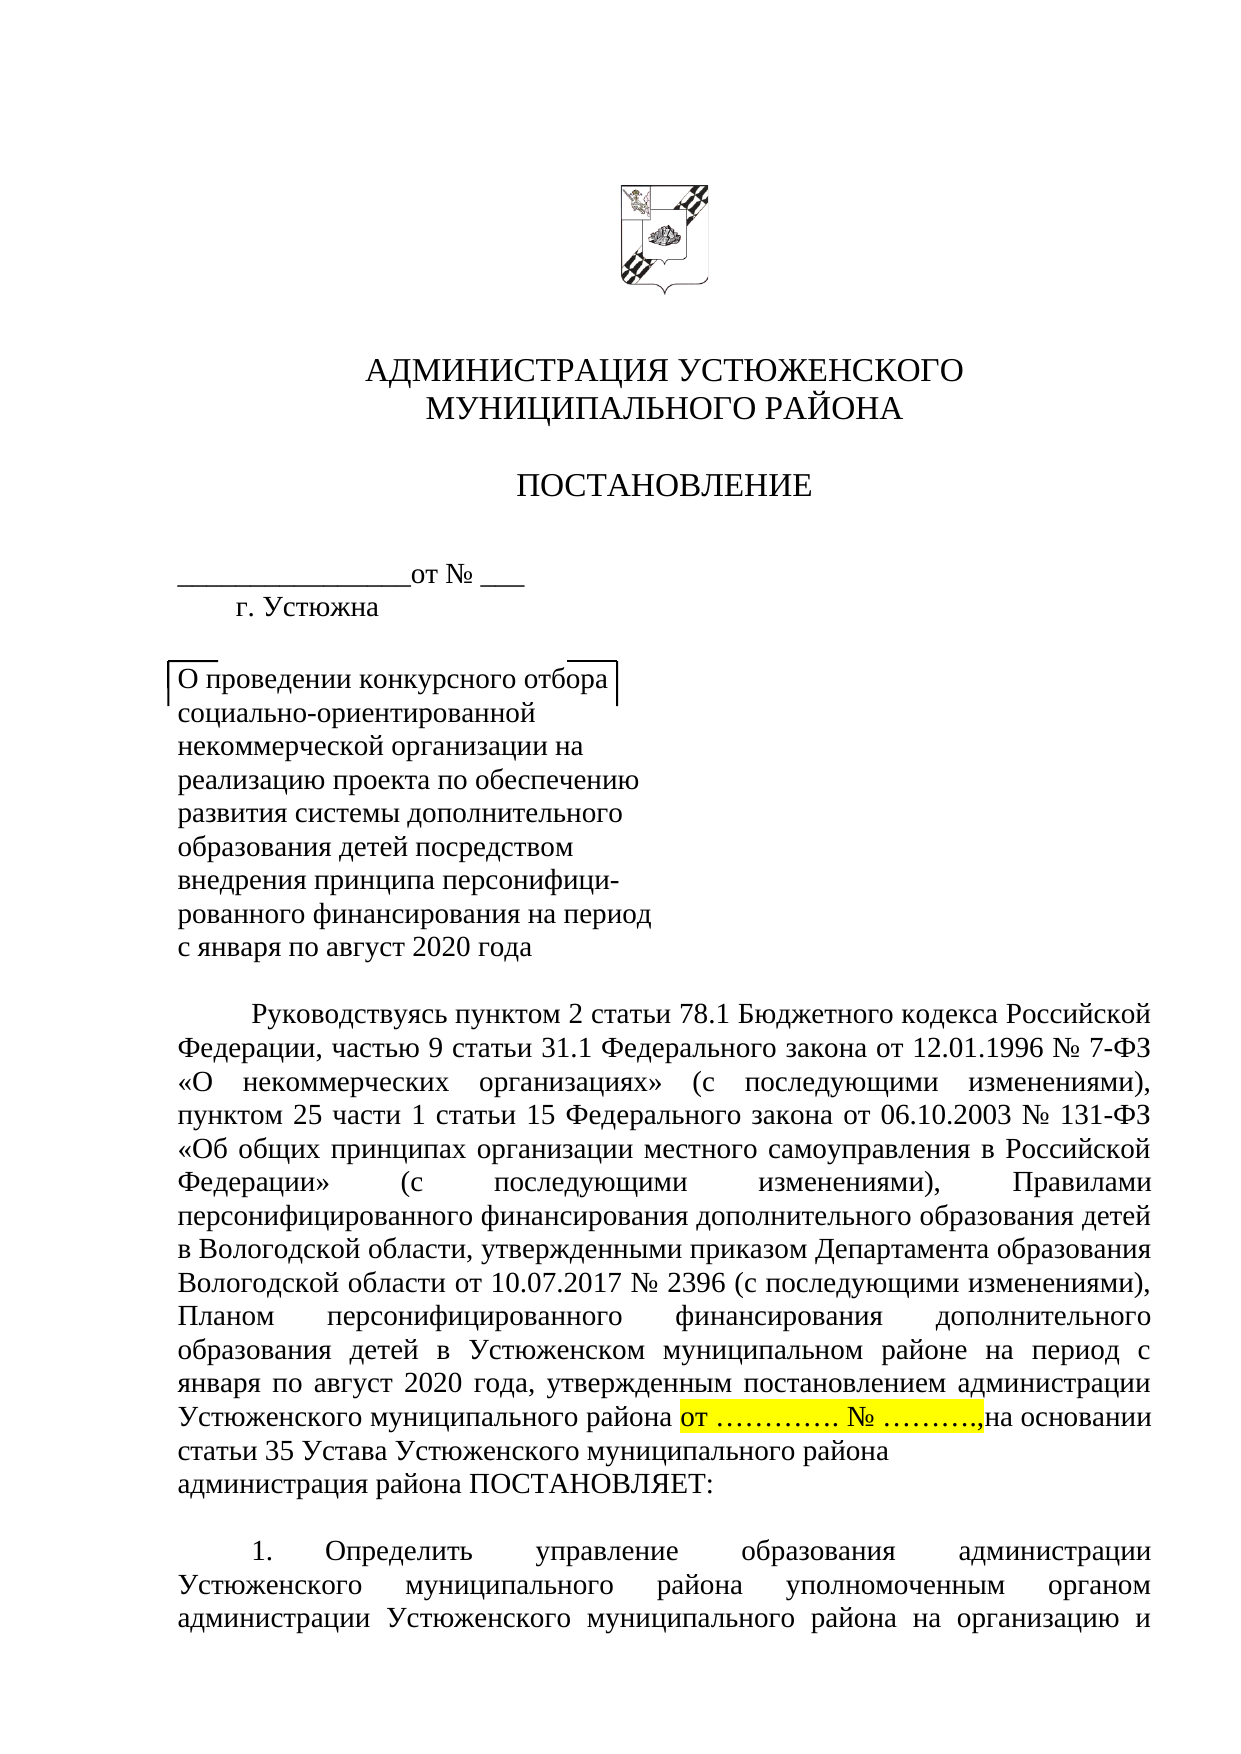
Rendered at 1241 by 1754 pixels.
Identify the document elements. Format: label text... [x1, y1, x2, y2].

text ПОСТАНОВЛЕНИЕ [177, 465, 1152, 503]
text внедрения принципа персонифици- [177, 862, 1152, 896]
text Руководствуясь пунктом 2 статьи 78.1 Бюджетного кодекса Российской Федерации, частью 9 статьи 31.1 Федерального закона от 12.01.1996 № 7-ФЗ «О некоммерческих организациях» (с последующими изменениями), пунктом 25 части 1 статьи 15 Федерального закона от 06.10.2003 № 131-ФЗ «Об общих принципах организации местного самоуправления в Российской Федерации» (с последующими изменениями), Правилами персонифицированного финансирования дополнительного образования детей в Вологодской области, утвержденными приказом Департамента образования Вологодской области от 10.07.2017 № 2396 (с последующими изменениями), Планом персонифицированного финансирования дополнительного образования детей в Устюженском муниципальном районе на период с января по август 2020 года, утвержденным постановлением администрации Устюженского муниципального района от …………. № ……….,на основании статьи 35 Устава Устюженского муниципального района [177, 997, 1152, 1466]
text социально-ориентированной [177, 695, 1152, 728]
text г. Устюжна [177, 589, 1152, 623]
text рованного финансирования на период [177, 896, 1152, 929]
text ________________от № ___ [177, 556, 1152, 589]
text образования детей посредством [177, 829, 1152, 862]
picture [620, 185, 709, 295]
text развития системы дополнительного [177, 795, 1152, 829]
text некоммерческой организации на [177, 728, 1152, 762]
text О проведении конкурсного отбора [177, 661, 1152, 695]
text администрация района ПОСТАНОВЛЯЕТ: [177, 1466, 1152, 1500]
text с января по август 2020 года [177, 929, 1152, 963]
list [177, 1533, 1152, 1634]
text реализацию проекта по обеспечению [177, 762, 1152, 795]
text МУНИЦИПАЛЬНОГО РАЙОНА [177, 388, 1152, 426]
text АДМИНИСТРАЦИЯ УСТЮЖЕНСКОГО [177, 350, 1152, 388]
